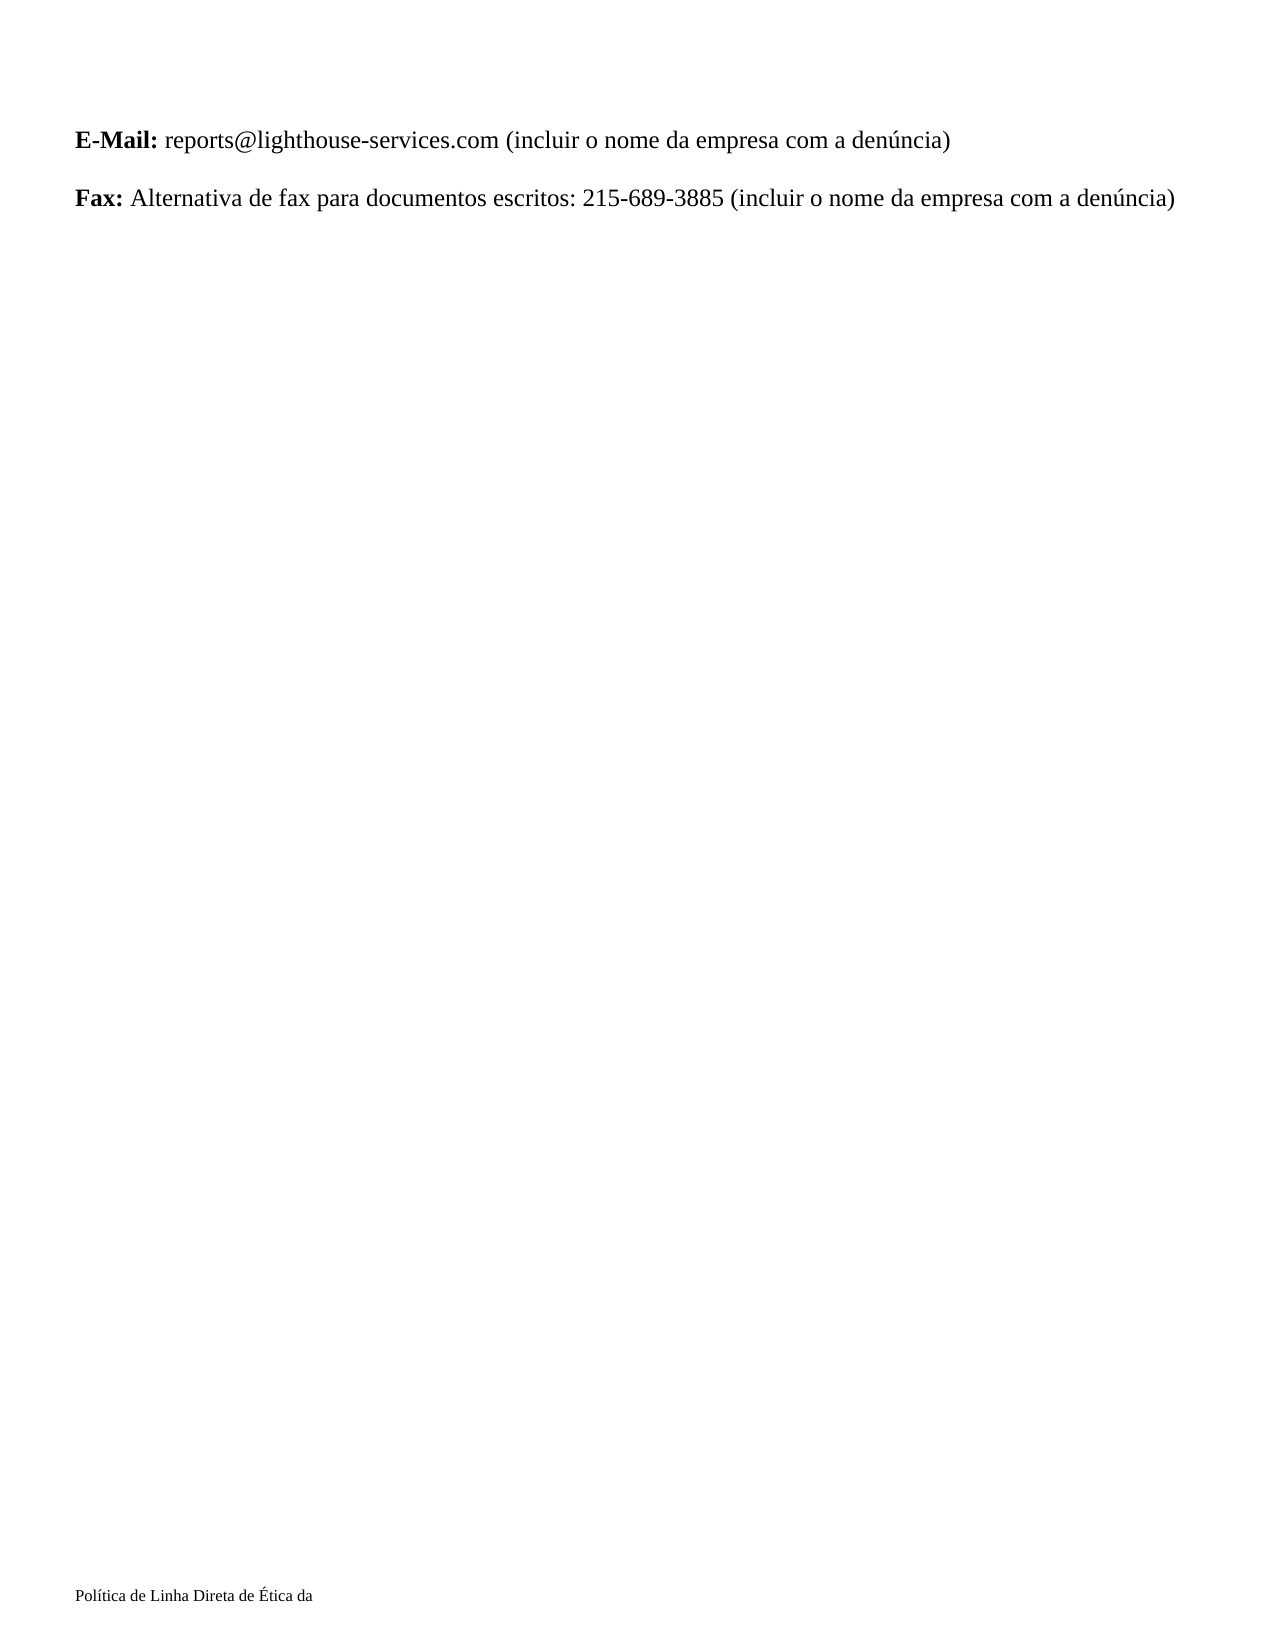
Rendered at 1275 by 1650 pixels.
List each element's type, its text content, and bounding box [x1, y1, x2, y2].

text Fax: Alternativa de fax para documentos escritos: 215-689-3885 (incluir o nome da empresa com a denúncia) [75, 183, 1212, 212]
text E-Mail: reports@lighthouse-services.com (incluir o nome da empresa com a denúncia) [75, 126, 1212, 154]
